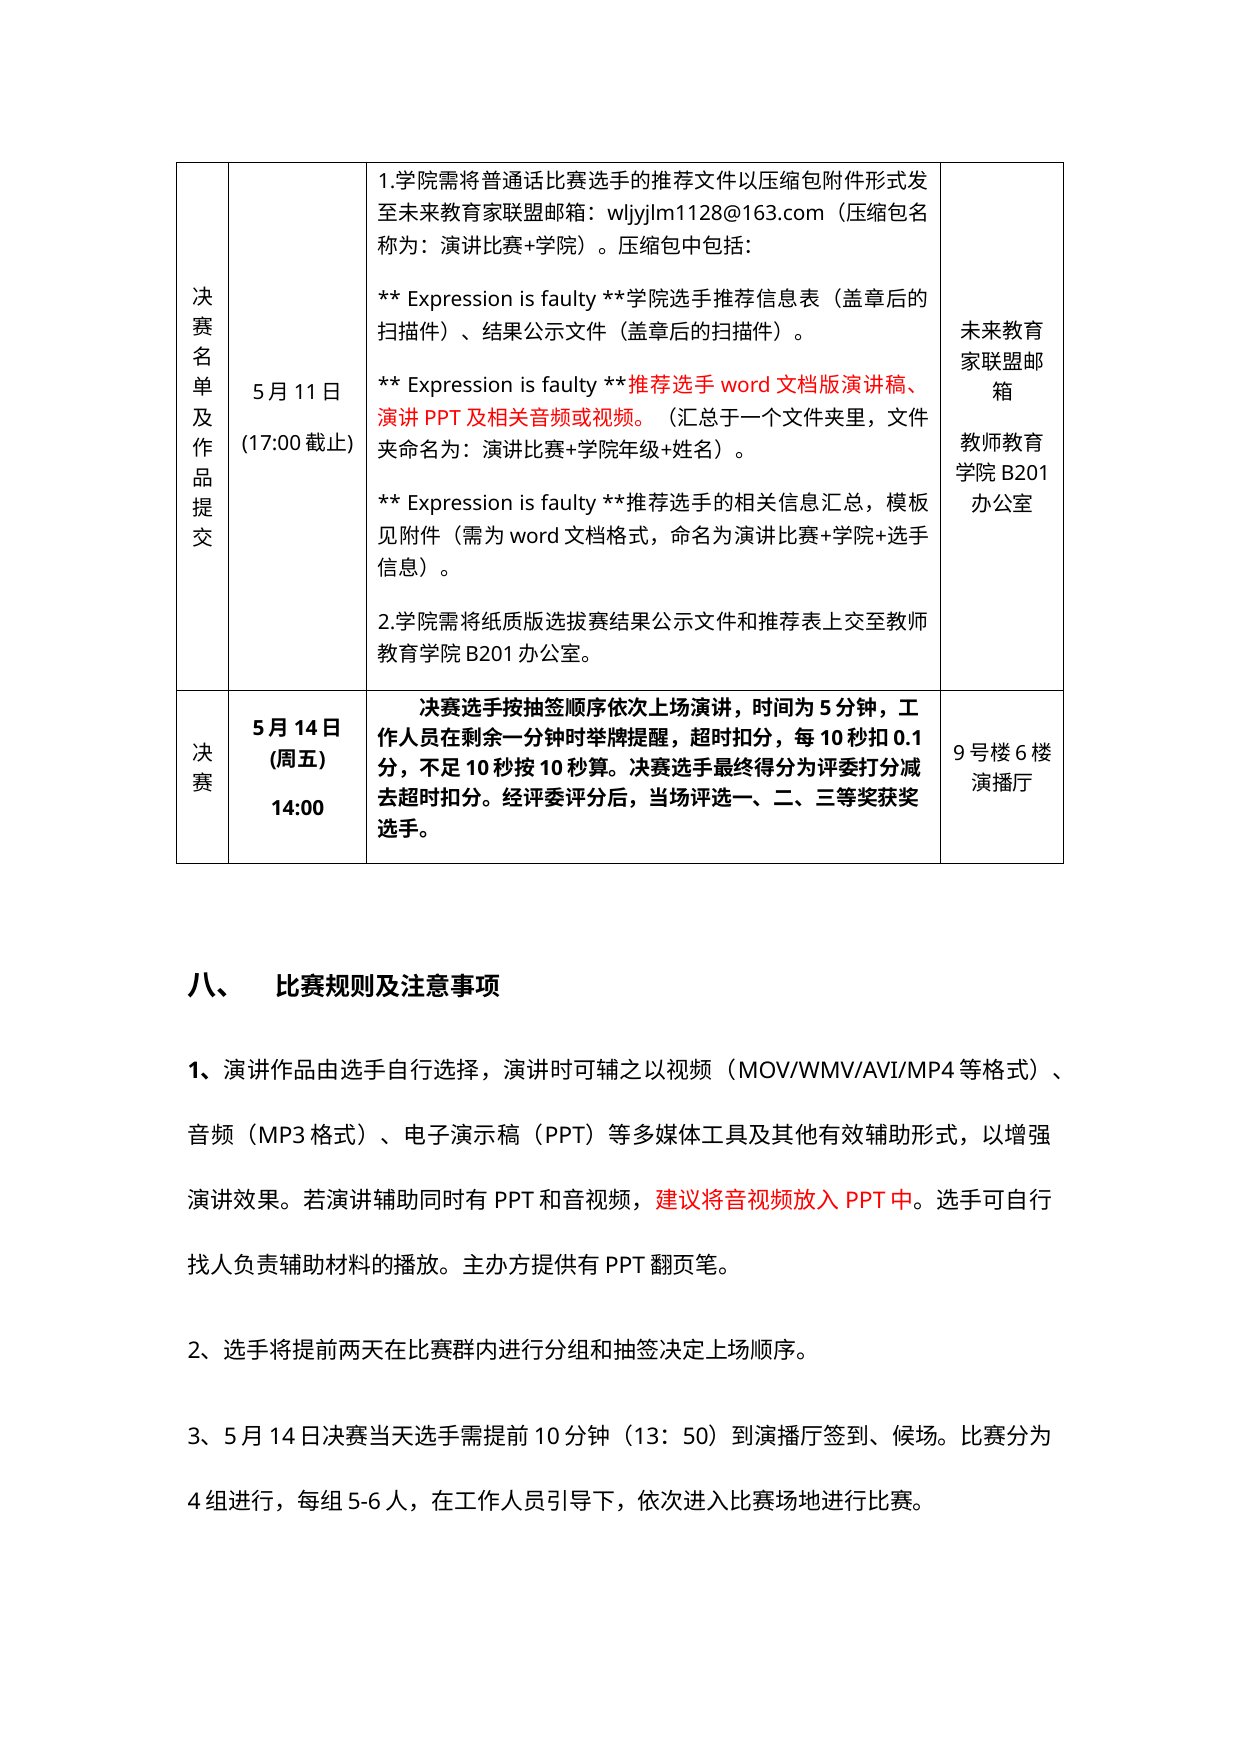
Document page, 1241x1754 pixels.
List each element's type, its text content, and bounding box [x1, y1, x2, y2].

table_cell 9号楼6楼演播厅 [941, 691, 1063, 863]
table_cell 未来教育家联盟邮箱 教师教育学院B201办公室 [941, 163, 1063, 690]
table_cell 5月11日 (17:00截止) [229, 163, 366, 690]
list 选手将提前两天在比赛群内进行分组和抽签决定上场顺序。 [187, 1316, 1053, 1381]
table_cell 决赛 [177, 691, 228, 863]
list 演讲作品由选手自行选择，演讲时可辅之以视频（MOV/WMV/AVI/MP4等格式）、音频（MP3格式）、电子演示稿（PPT）等多媒体工具及其他有效辅助形式，以增强演讲效果。若演讲辅助同时有PPT和音视频，建议将音视频放入PPT中。选手可自行找人负责辅助材料的播放。主办方提供有PPT翻页笔。 [187, 1036, 1053, 1296]
table_cell 1.学院需将普通话比赛选手的推荐文件以压缩包附件形式发至未来教育家联盟邮箱：wljyjlm1128@163.com（压缩包名称为：演讲比赛+学院）。压缩包中包括： ①学院选手推荐信息表（盖章后的扫描件）、结果公示文件（盖章后的扫描件）。 ②推荐选手word文档版演讲稿、演讲PPT 及相关音频或视频。（汇总于一个文件夹里，文件夹命名为：演讲比赛+学院年级+姓名）。 ③推荐选手的相关信息汇总，模板见附件（需为word文档格式，命名为演讲比赛+学院+选手信息）。 2.学院需将纸质版选拔赛结果公示文件和推荐表上交至教师教育学院B201办公室。 [367, 163, 940, 690]
table_cell 决赛选手按抽签顺序依次上场演讲，时间为5分钟，工作人员在剩余一分钟时举牌提醒，超时扣分，每10秒扣0.1分，不足10秒按10秒算。决赛选手最终得分为评委打分减去超时扣分。经评委评分后，当场评选一、二、三等奖获奖选手。 [367, 691, 940, 863]
list 5月14日决赛当天选手需提前10分钟（13：50）到演播厅签到、候场。比赛分为4组进行，每组5-6人，在工作人员引导下，依次进入比赛场地进行比赛。 [187, 1402, 1053, 1532]
table_cell 5月14日(周五) 14:00 [229, 691, 366, 863]
table_cell 决赛名单及作品提交 [177, 163, 228, 690]
list 比赛规则及注意事项 [187, 950, 1053, 1015]
